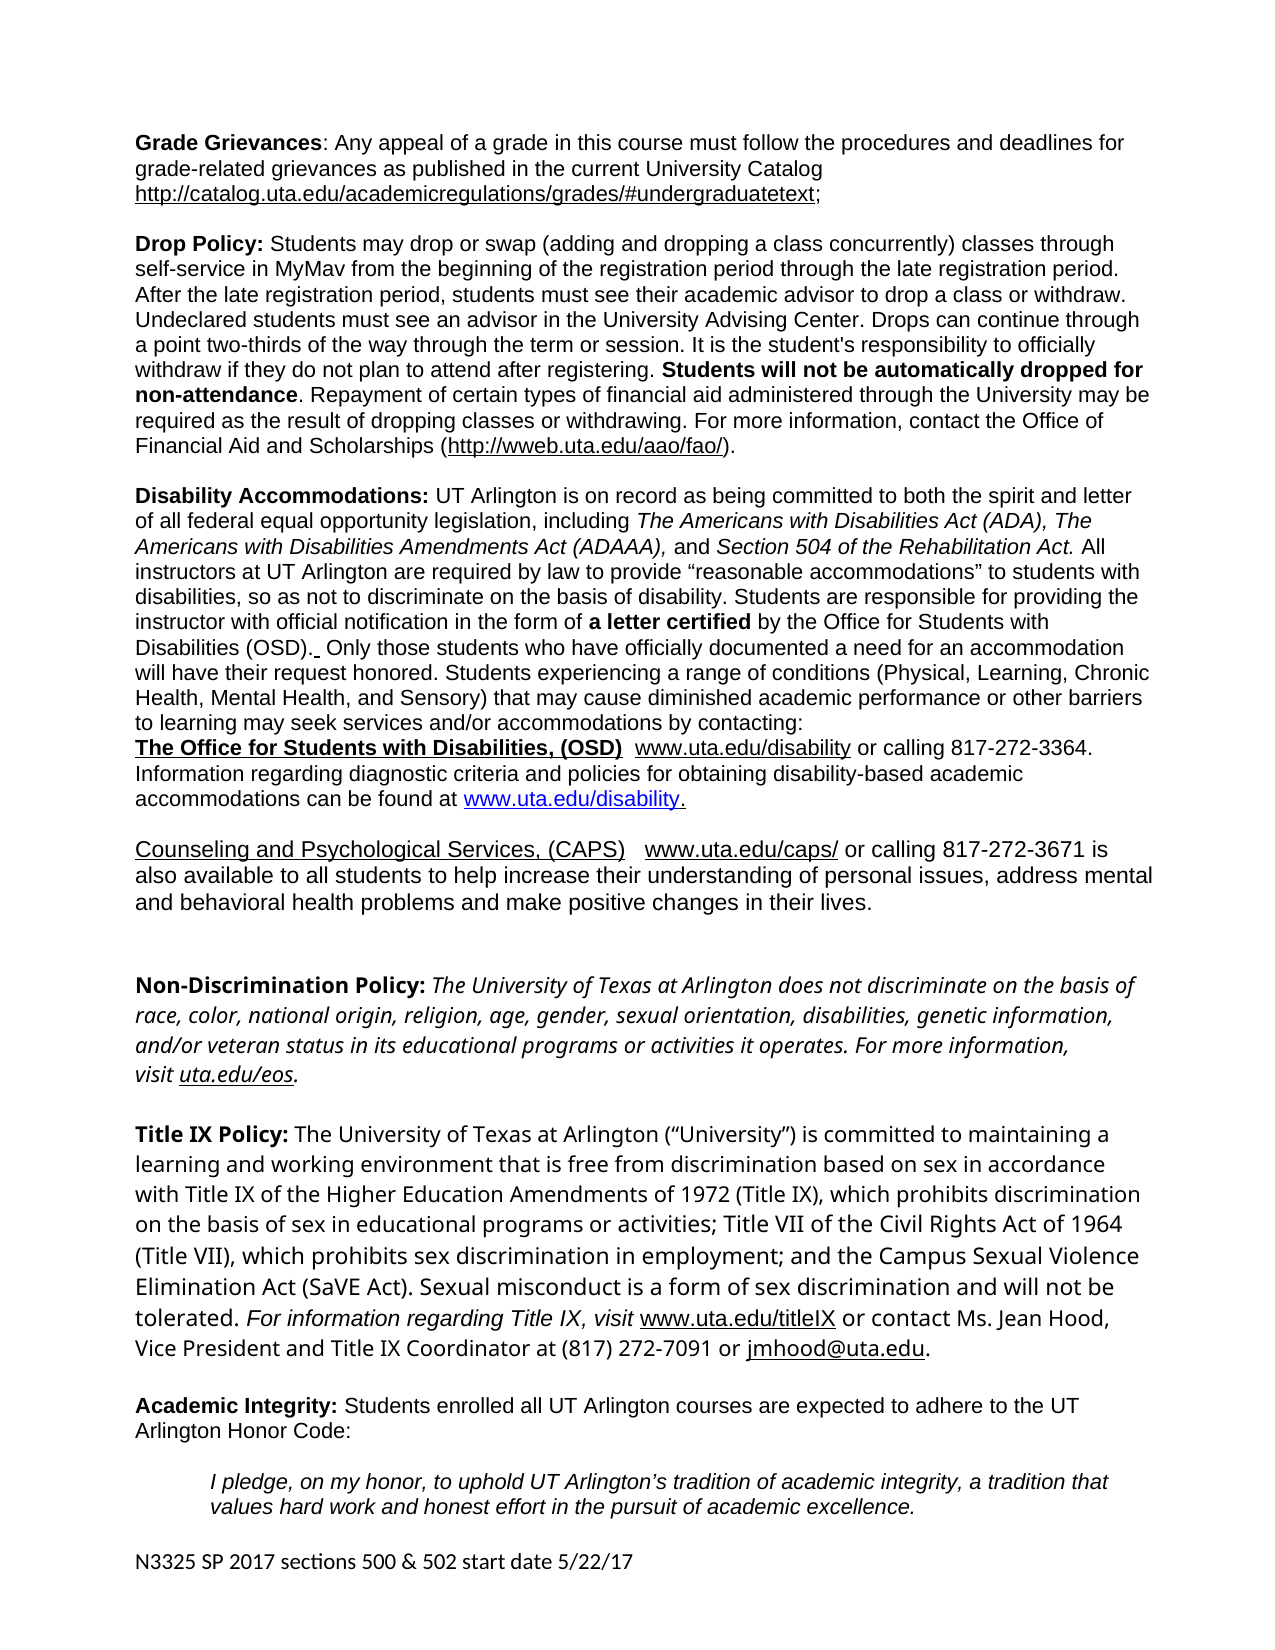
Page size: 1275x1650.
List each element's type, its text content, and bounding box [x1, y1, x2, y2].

text Drop Policy: Students may drop or swap (adding and dropping a class concurrently) classes through self-service in MyMav from the beginning of the registration period through the late registration period. After the late registration period, students must see their academic advisor to drop a class or withdraw. Undeclared students must see an advisor in the University Advising Center. Drops can continue through a point two-thirds of the way through the term or session. It is the student's responsibility to officially withdraw if they do not plan to attend after registering. Students will not be automatically dropped for non-attendance. Repayment of certain types of financial aid administered through the University may be required as the result of dropping classes or withdrawing. For more information, contact the Office of Financial Aid and Scholarships (http://wweb.uta.edu/aao/fao/). [135, 231, 1155, 458]
text Title IX Policy: The University of Texas at Arlington (“University”) is committed to maintaining a learning and working environment that is free from discrimination based on sex in accordance with Title IX of the Higher Education Amendments of 1972 (Title IX), which prohibits discrimination on the basis of sex in educational programs or activities; Title VII of the Civil Rights Act of 1964 (Title VII), which prohibits sex discrimination in employment; and the Campus Sexual Violence Elimination Act (SaVE Act). Sexual misconduct is a form of sex discrimination and will not be tolerated. For information regarding Title IX, visit www.uta.edu/titleIX or contact Ms. Jean Hood, Vice President and Title IX Coordinator at (817) 272-7091 or jmhood@uta.edu. [135, 1119, 1155, 1363]
text Academic Integrity: Students enrolled all UT Arlington courses are expected to adhere to the UT Arlington Honor Code: [135, 1393, 1155, 1443]
text The Office for Students with Disabilities, (OSD) www.uta.edu/disability or calling 817-272-3364. Information regarding diagnostic criteria and policies for obtaining disability-based academic accommodations can be found at www.uta.edu/disability. [135, 735, 1155, 811]
text Grade Grievances: Any appeal of a grade in this course must follow the procedures and deadlines for grade-related grievances as published in the current University Catalog http://catalog.uta.edu/academicregulations/grades/#undergraduatetext; [135, 130, 1155, 206]
text Non-Discrimination Policy: The University of Texas at Arlington does not discriminate on the basis of race, color, national origin, religion, age, gender, sexual orientation, disabilities, genetic information, and/or veteran status in its educational programs or activities it operates. For more information, visit uta.edu/eos. [135, 970, 1155, 1089]
text Disability Accommodations: UT Arlington is on record as being committed to both the spirit and letter of all federal equal opportunity legislation, including The Americans with Disabilities Act (ADA), The Americans with Disabilities Amendments Act (ADAAA), and Section 504 of the Rehabilitation Act. All instructors at UT Arlington are required by law to provide “reasonable accommodations” to students with disabilities, so as not to discriminate on the basis of disability. Students are responsible for providing the instructor with official notification in the form of a letter certified by the Office for Students with Disabilities (OSD). Only those students who have officially documented a need for an accommodation will have their request honored. Students experiencing a range of conditions (Physical, Learning, Chronic Health, Mental Health, and Sensory) that may cause diminished academic performance or other barriers to learning may seek services and/or accommodations by contacting: [135, 483, 1155, 735]
text I pledge, on my honor, to uphold UT Arlington’s tradition of academic integrity, a tradition that values hard work and honest effort in the pursuit of academic excellence. [210, 1469, 1110, 1519]
text Counseling and Psychological Services, (CAPS) www.uta.edu/caps/ or calling 817-272-3671 is also available to all students to help increase their understanding of personal issues, address mental and behavioral health problems and make positive changes in their lives. [135, 836, 1155, 915]
